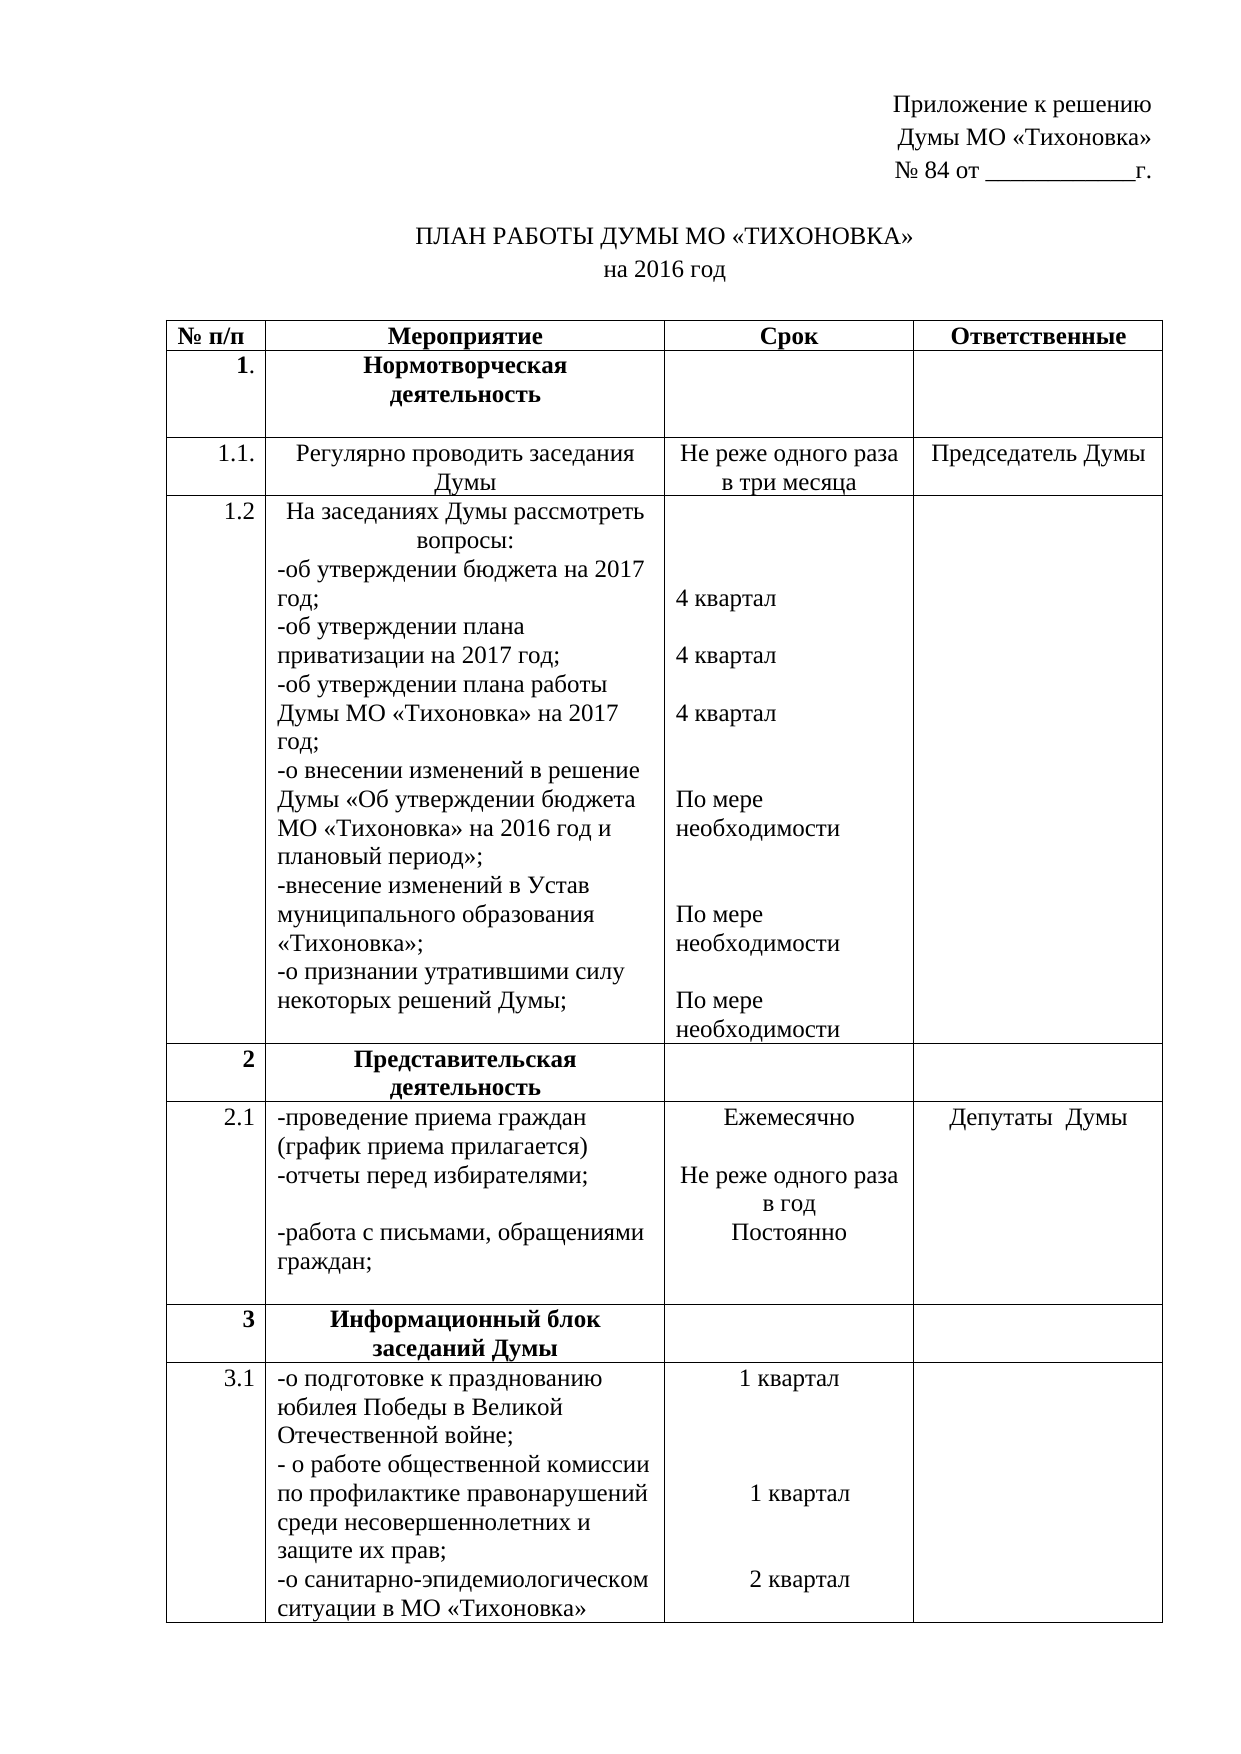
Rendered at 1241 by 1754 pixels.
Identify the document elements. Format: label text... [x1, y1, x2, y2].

table_cell [914, 1305, 1162, 1362]
table_cell Депутаты Думы [914, 1102, 1162, 1303]
table_cell 2 [167, 1044, 265, 1101]
table_header Ответственные [914, 321, 1162, 349]
table_cell 3 [167, 1305, 265, 1362]
text на 2016 год [177, 254, 1152, 282]
table_cell 4 квартал 4 квартал 4 квартал По мере необходимости По мере необходимости По мере необходимости [665, 496, 913, 1043]
table_cell [665, 1044, 913, 1101]
text Думы МО «Тихоновка» [177, 122, 1152, 150]
table_cell [914, 1044, 1162, 1101]
table_cell -о подготовке к празднованию юбилея Победы в Великой Отечественной войне; - о работе общественной комиссии по профилактике правонарушений среди несовершеннолетних и защите их прав; -о санитарно-эпидемиологическом ситуации в МО «Тихоновка» [266, 1363, 664, 1622]
table_cell [665, 351, 913, 437]
table_cell [914, 1363, 1162, 1622]
table_header № п/п [167, 321, 265, 349]
table_header Мероприятие [266, 321, 664, 349]
table_cell -проведение приема граждан (график приема прилагается) -отчеты перед избирателями; -работа с письмами, обращениями граждан; [266, 1102, 664, 1303]
table_cell 1. [167, 351, 265, 437]
text ПЛАН РАБОТЫ ДУМЫ МО «ТИХОНОВКА» [177, 221, 1152, 249]
table_cell 3.1 [167, 1363, 265, 1622]
table_cell 2.1 [167, 1102, 265, 1303]
table_cell 1.2 [167, 496, 265, 1043]
table_cell Ежемесячно Не реже одного раза в год Постоянно [665, 1102, 913, 1303]
table_cell Председатель Думы [914, 438, 1162, 495]
table_cell Регулярно проводить заседания Думы [266, 438, 664, 495]
table_cell На заседаниях Думы рассмотреть вопросы: -об утверждении бюджета на 2017 год; -об утверждении плана приватизации на 2017 год; -об утверждении плана работы Думы МО «Тихоновка» на 2017 год; -о внесении изменений в решение Думы «Об утверждении бюджета МО «Тихоновка» на 2016 год и плановый период»; -внесение изменений в Устав муниципального образования «Тихоновка»; -о признании утратившими силу некоторых решений Думы; [266, 496, 664, 1043]
table_cell Представительская деятельность [266, 1044, 664, 1101]
table_cell 1.1. [167, 438, 265, 495]
table_cell [914, 351, 1162, 437]
text Приложение к решению [177, 89, 1152, 117]
table_cell Информационный блок заседаний Думы [266, 1305, 664, 1362]
table_header Срок [665, 321, 913, 349]
table_cell Не реже одного раза в три месяца [665, 438, 913, 495]
table_cell [914, 496, 1162, 1043]
table_cell [665, 1305, 913, 1362]
table_cell 1 квартал 1 квартал 2 квартал [665, 1363, 913, 1622]
table_cell Нормотворческая деятельность [266, 351, 664, 437]
text № 84 от ____________г. [177, 155, 1152, 183]
